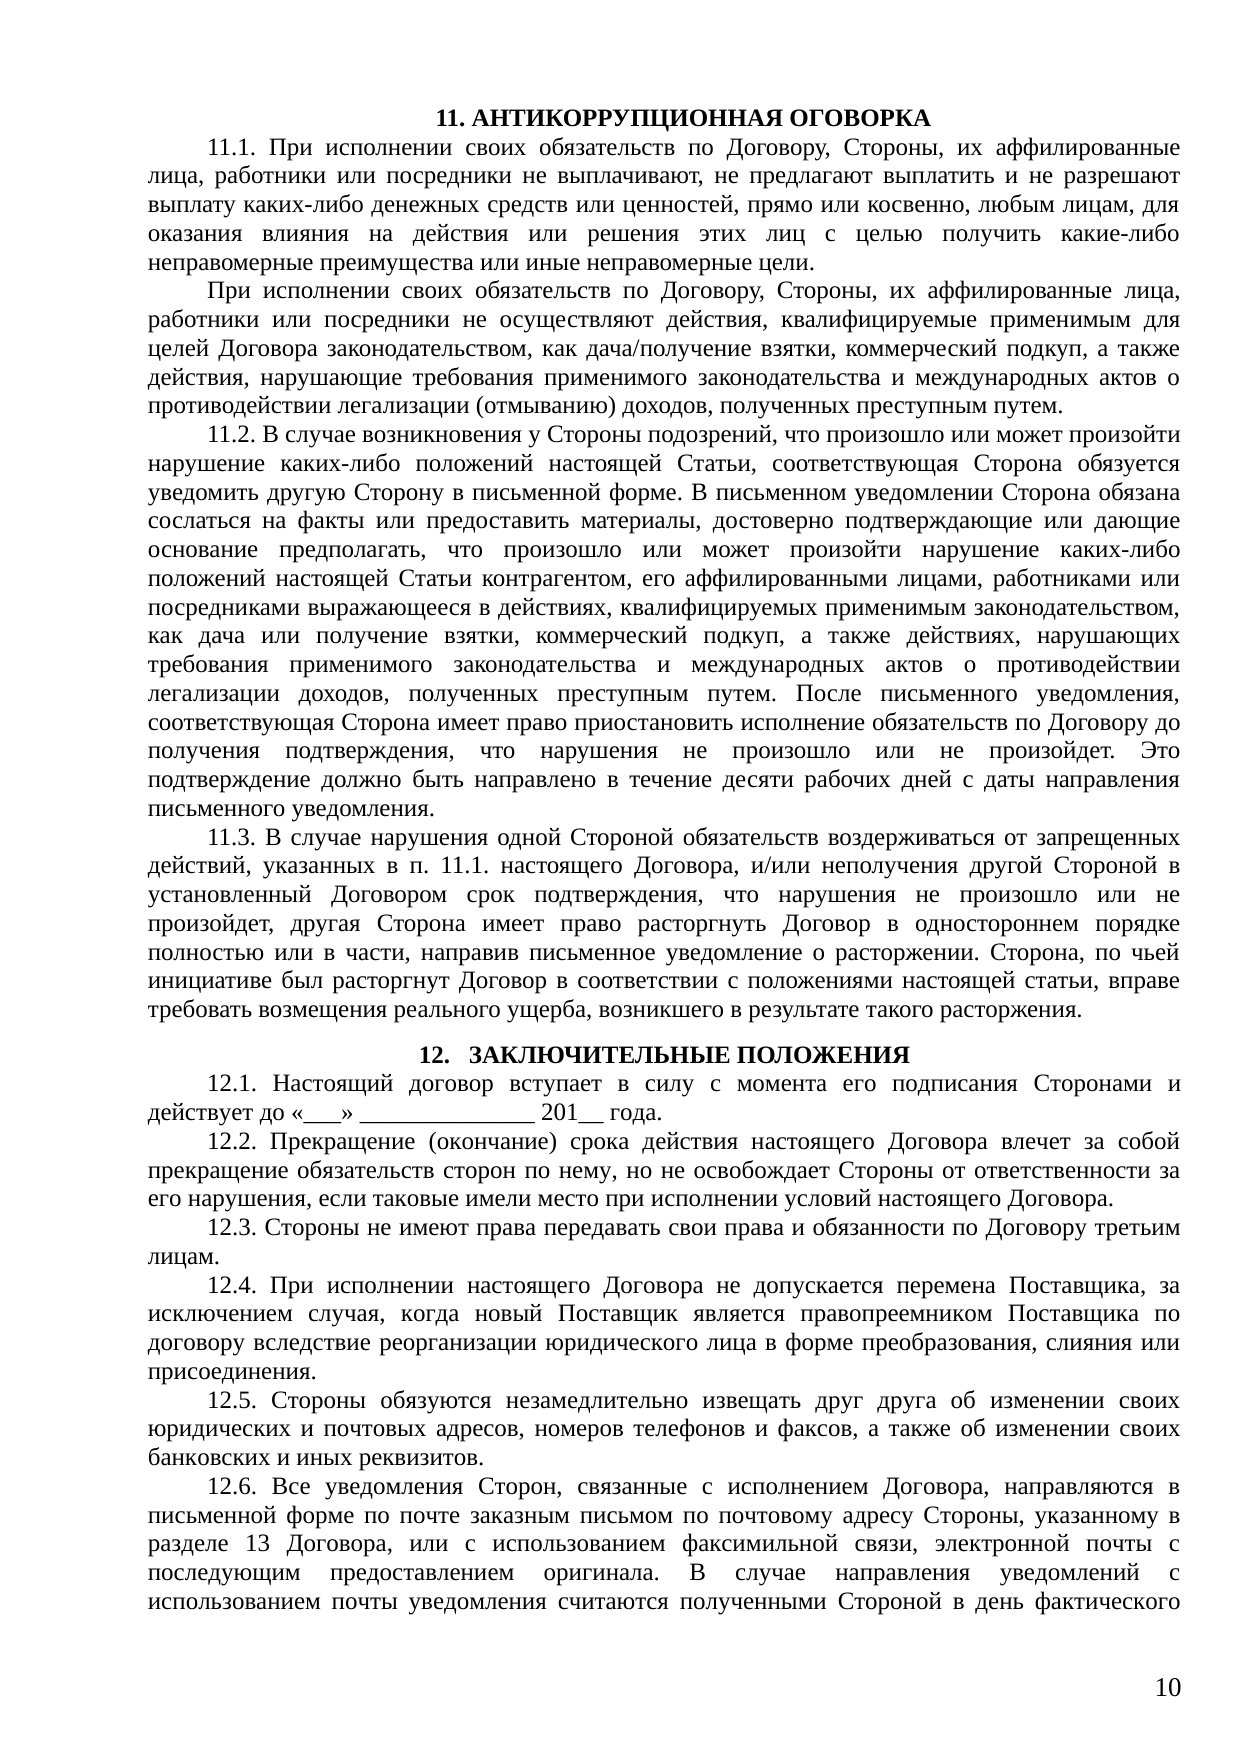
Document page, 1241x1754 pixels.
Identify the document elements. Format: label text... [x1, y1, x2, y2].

text 12.5. Стороны обязуются незамедлительно извещать друг друга об изменении своих юридических и почтовых адресов, номеров телефонов и факсов, а также об изменении своих банковских и иных реквизитов. [148, 1385, 1181, 1471]
text 11. АНТИКОРРУПЦИОННАЯ ОГОВОРКА [185, 103, 1181, 132]
text 12.3. Стороны не имеют права передавать свои права и обязанности по Договору третьим лицам. [148, 1212, 1181, 1270]
text 11.3. В случае нарушения одной Стороной обязательств воздерживаться от запрещенных действий, указанных в п. 11.1. настоящего Договора, и/или неполучения другой Стороной в установленный Договором срок подтверждения, что нарушения не произошло или не произойдет, другая Сторона имеет право расторгнуть Договор в одностороннем порядке полностью или в части, направив письменное уведомление о расторжении. Сторона, по чьей инициативе был расторгнут Договор в соответствии с положениями настоящей статьи, вправе требовать возмещения реального ущерба, возникшего в результате такого расторжения. [148, 822, 1181, 1023]
text При исполнении своих обязательств по Договору, Стороны, их аффилированные лица, работники или посредники не осуществляют действия, квалифицируемые применимым для целей Договора законодательством, как дача/получение взятки, коммерческий подкуп, а также действия, нарушающие требования применимого законодательства и международных актов о противодействии легализации (отмыванию) доходов, полученных преступным путем. [148, 276, 1181, 419]
text 12.1. Настоящий договор вступает в силу с момента его подписания Сторонами и действует до «___» ______________ 201__ года. [148, 1068, 1181, 1126]
text 12.4. При исполнении настоящего Договора не допускается перемена Поставщика, за исключением случая, когда новый Поставщик является правопреемником Поставщика по договору вследствие реорганизации юридического лица в форме преобразования, слияния или присоединения. [148, 1270, 1181, 1385]
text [148, 1471, 1181, 1615]
list ЗАКЛЮЧИТЕЛЬНЫЕ ПОЛОЖЕНИЯ [148, 1040, 1181, 1068]
text 11.2. В случае возникновения у Стороны подозрений, что произошло или может произойти нарушение каких-либо положений настоящей Статьи, соответствующая Сторона обязуется уведомить другую Сторону в письменной форме. В письменном уведомлении Сторона обязана сослаться на факты или предоставить материалы, достоверно подтверждающие или дающие основание предполагать, что произошло или может произойти нарушение каких-либо положений настоящей Статьи контрагентом, его аффилированными лицами, работниками или посредниками выражающееся в действиях, квалифицируемых применимым законодательством, как дача или получение взятки, коммерческий подкуп, а также действиях, нарушающих требования применимого законодательства и международных актов о противодействии легализации доходов, полученных преступным путем. После письменного уведомления, соответствующая Сторона имеет право приостановить исполнение обязательств по Договору до получения подтверждения, что нарушения не произошло или не произойдет. Это подтверждение должно быть направлено в течение десяти рабочих дней с даты направления письменного уведомления. [148, 419, 1181, 822]
text 11.1. При исполнении своих обязательств по Договору, Стороны, их аффилированные лица, работники или посредники не выплачивают, не предлагают выплатить и не разрешают выплату каких-либо денежных средств или ценностей, прямо или косвенно, любым лицам, для оказания влияния на действия или решения этих лиц с целью получить какие-либо неправомерные преимущества или иные неправомерные цели. [148, 132, 1181, 276]
text 12.2. Прекращение (окончание) срока действия настоящего Договора влечет за собой прекращение обязательств сторон по нему, но не освобождает Стороны от ответственности за его нарушения, если таковые имели место при исполнении условий настоящего Договора. [148, 1126, 1181, 1212]
